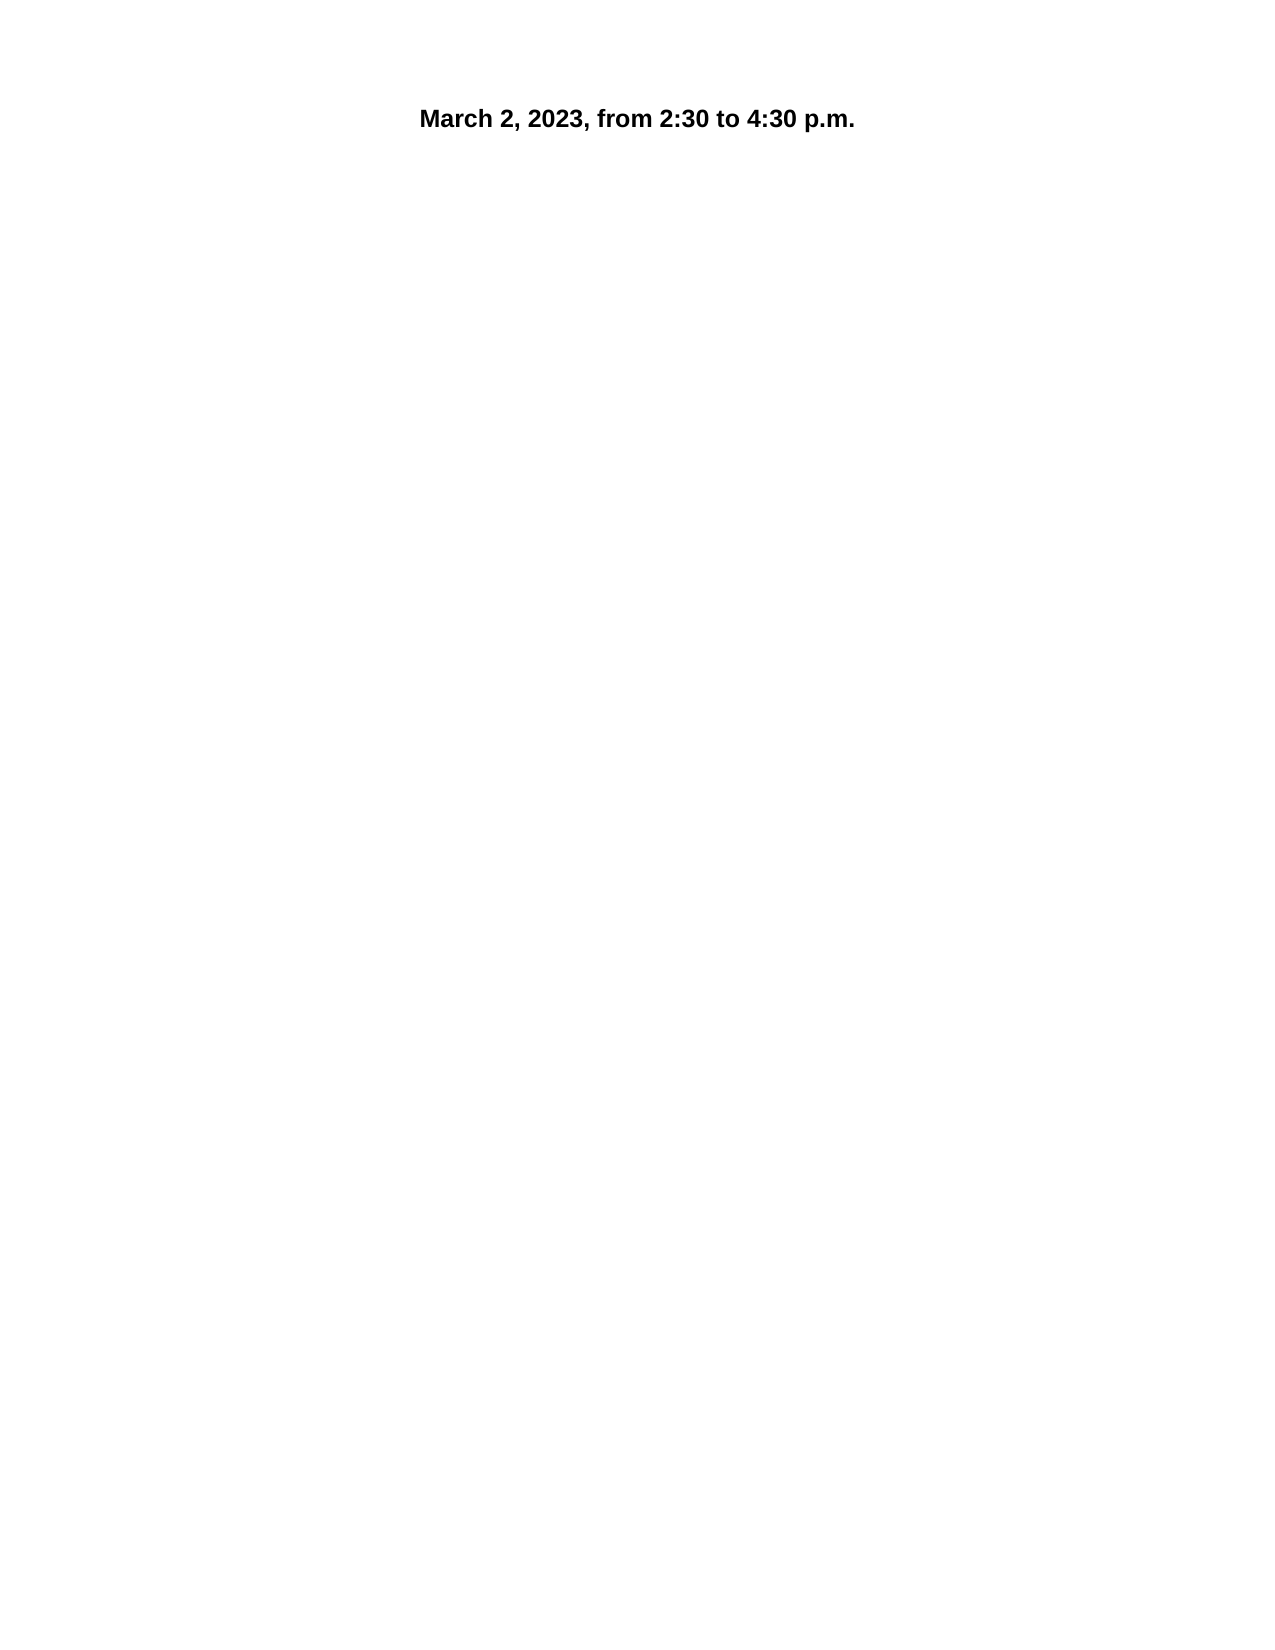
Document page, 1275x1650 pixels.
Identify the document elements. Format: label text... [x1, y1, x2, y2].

text March 2, 2023, from 2:30 to 4:30 p.m. [75, 104, 1200, 132]
